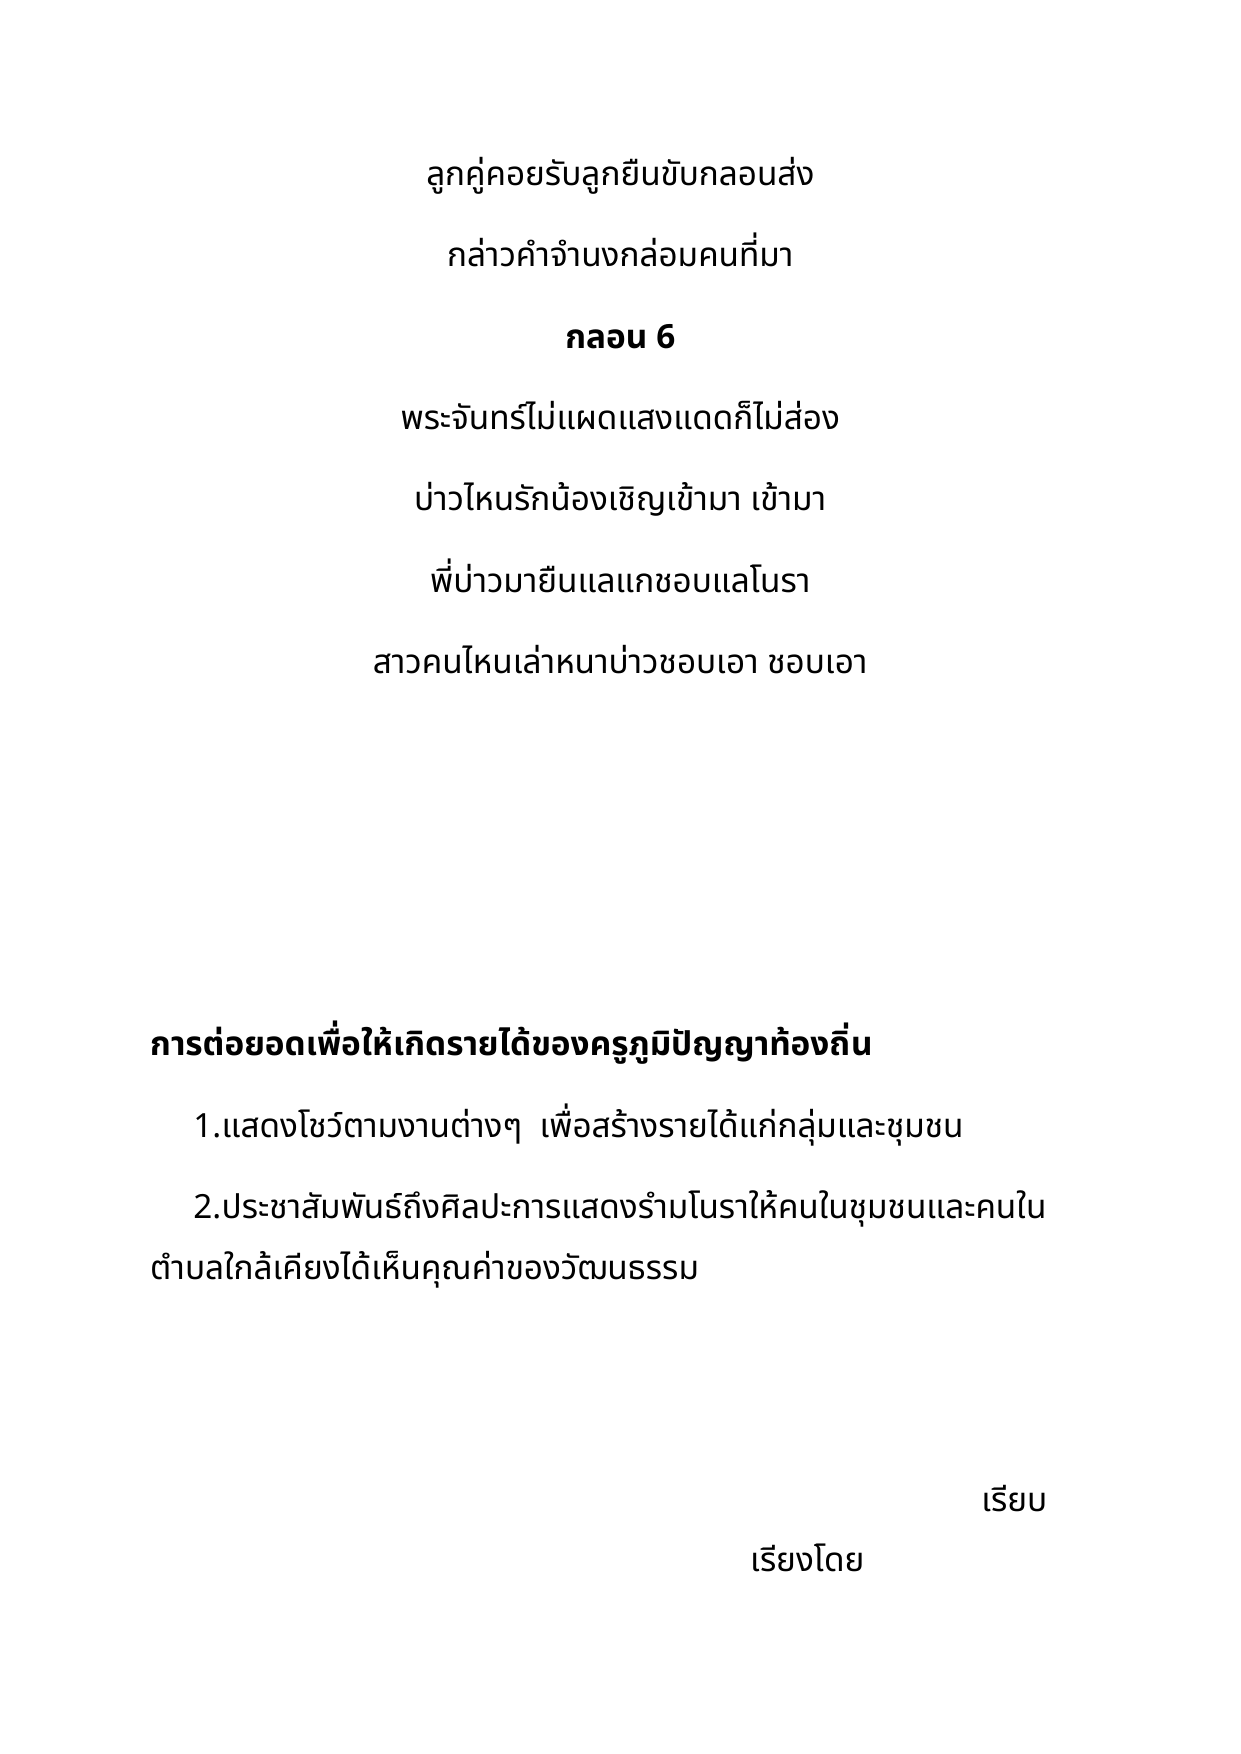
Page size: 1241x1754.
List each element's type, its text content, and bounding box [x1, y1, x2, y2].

text ลูกคู่คอยรับลูกยืนขับกลอนส่ง [150, 150, 1090, 200]
text กลอน 6 [150, 312, 1090, 363]
text การต่อยอดเพื่อให้เกิดรายได้ของครูภูมิปัญญาท้องถิ่น [150, 1020, 1090, 1071]
text 2.ประชาสัมพันธ์ถึงศิลปะการแสดงรำมโนราให้คนในชุมชนและคนในตำบลใกล้เคียงได้เห็นคุณค่าของวัฒนธรรม [150, 1183, 1090, 1294]
text พระจันทร์ไม่แผดแสงแดดก็ไม่ส่อง [150, 394, 1090, 444]
text กล่าวคำจำนงกล่อมคนที่มา [150, 231, 1090, 282]
text 1.แสดงโชว์ตามงานต่างๆ เพื่อสร้างรายได้แก่กลุ่มและชุมชน [150, 1102, 1090, 1152]
text สาวคนไหนเล่าหนาบ่าวชอบเอา ชอบเอา [150, 638, 1090, 688]
text บ่าวไหนรักน้องเชิญเข้ามา เข้ามา [150, 475, 1090, 526]
text เรียบเรียงโดย [750, 1476, 1090, 1586]
text พี่บ่าวมายืนแลแกชอบแลโนรา [150, 557, 1090, 607]
